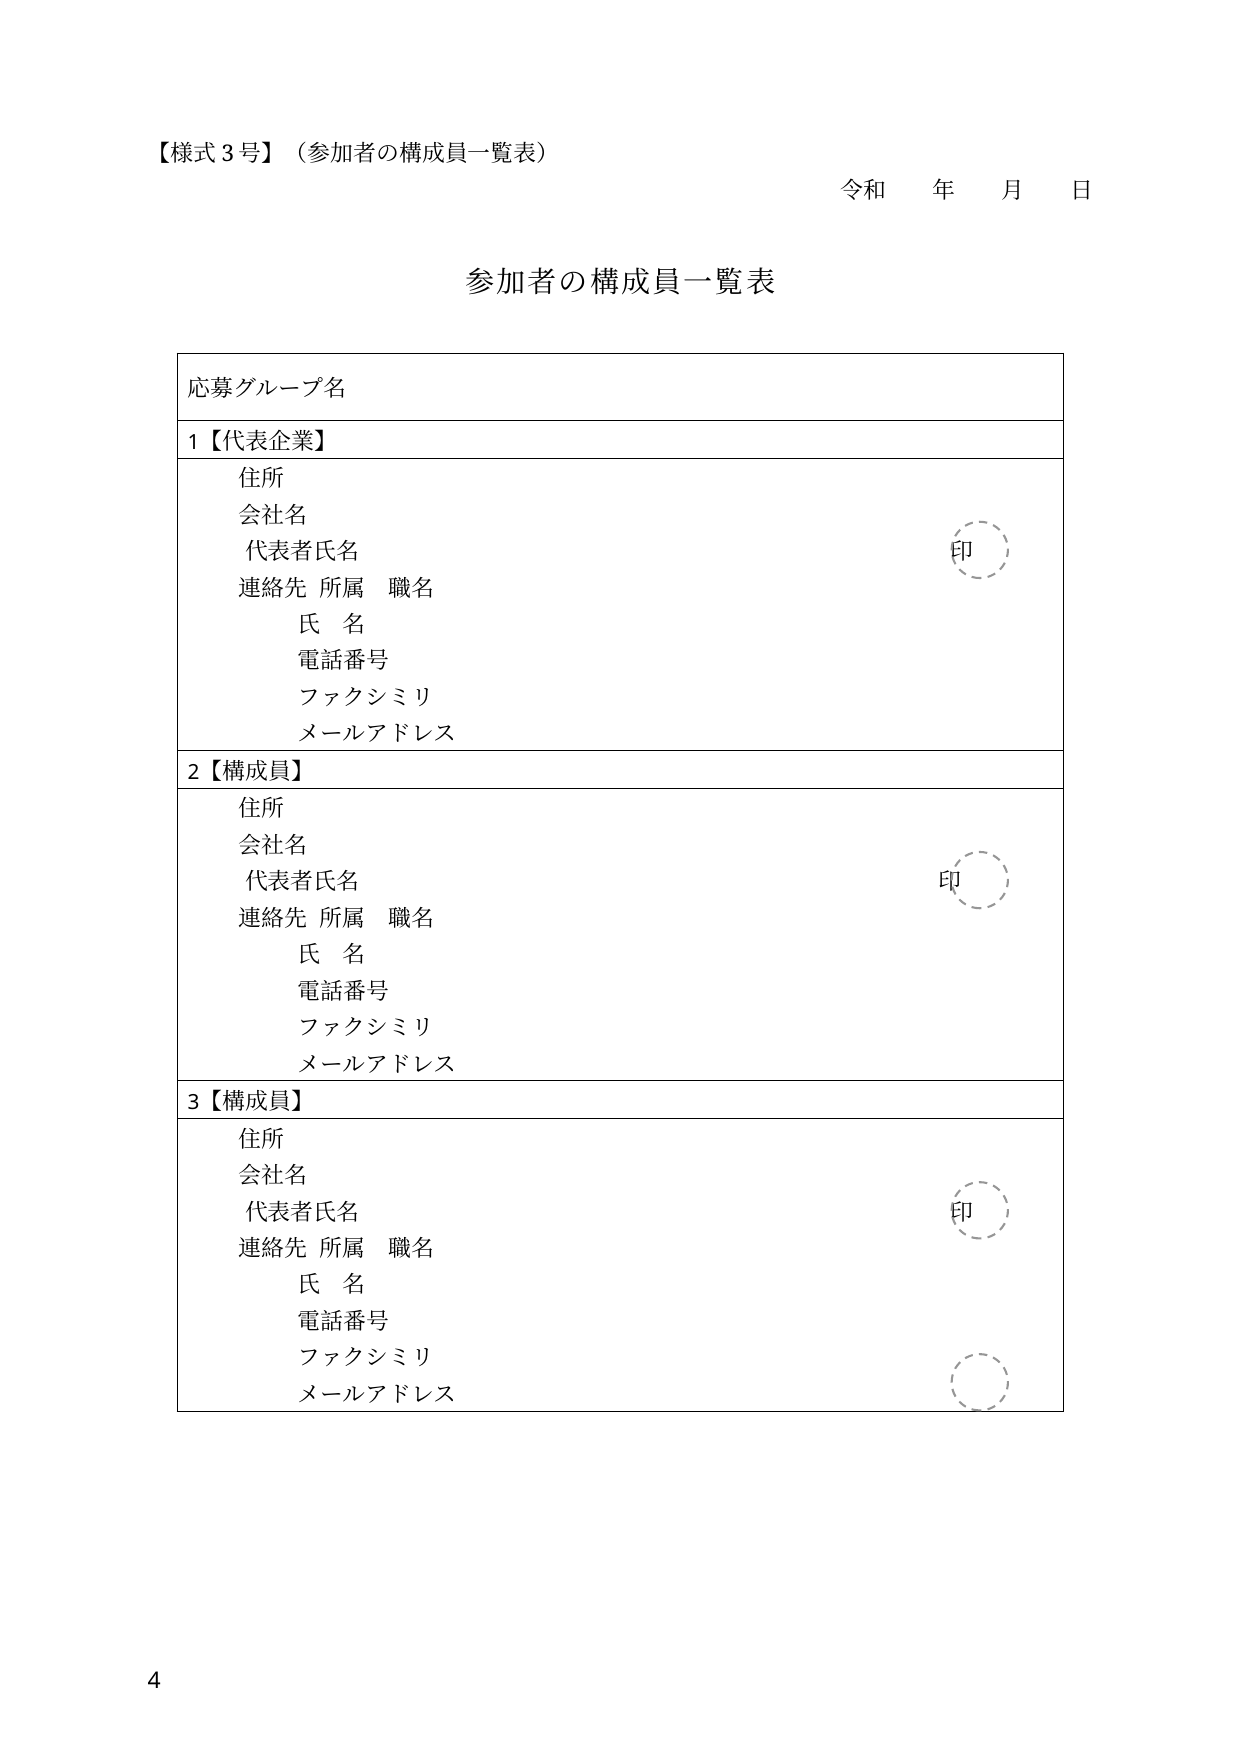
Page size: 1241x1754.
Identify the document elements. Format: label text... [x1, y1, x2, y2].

table_cell 2【構成員】 [178, 751, 1063, 788]
text 参加者の構成員一覧表 [148, 243, 1092, 316]
table_cell 住所 会社名 代表者氏名 印 連絡先 所属 職名 氏 名 電話番号 ファクシミリ メールアドレス [178, 459, 1063, 750]
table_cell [178, 1119, 1063, 1411]
table_cell 1【代表企業】 [178, 421, 1063, 457]
table_cell 3【構成員】 [178, 1081, 1063, 1118]
subtitle 【様式3号】（参加者の構成員一覧表） [148, 134, 1092, 170]
table_cell 住所 会社名 代表者氏名 印 連絡先 所属 職名 氏 名 電話番号 ファクシミリ メールアドレス [178, 789, 1063, 1080]
table_header 応募グループ名 [178, 354, 1063, 420]
text 令和 年 月 日 [148, 170, 1092, 207]
